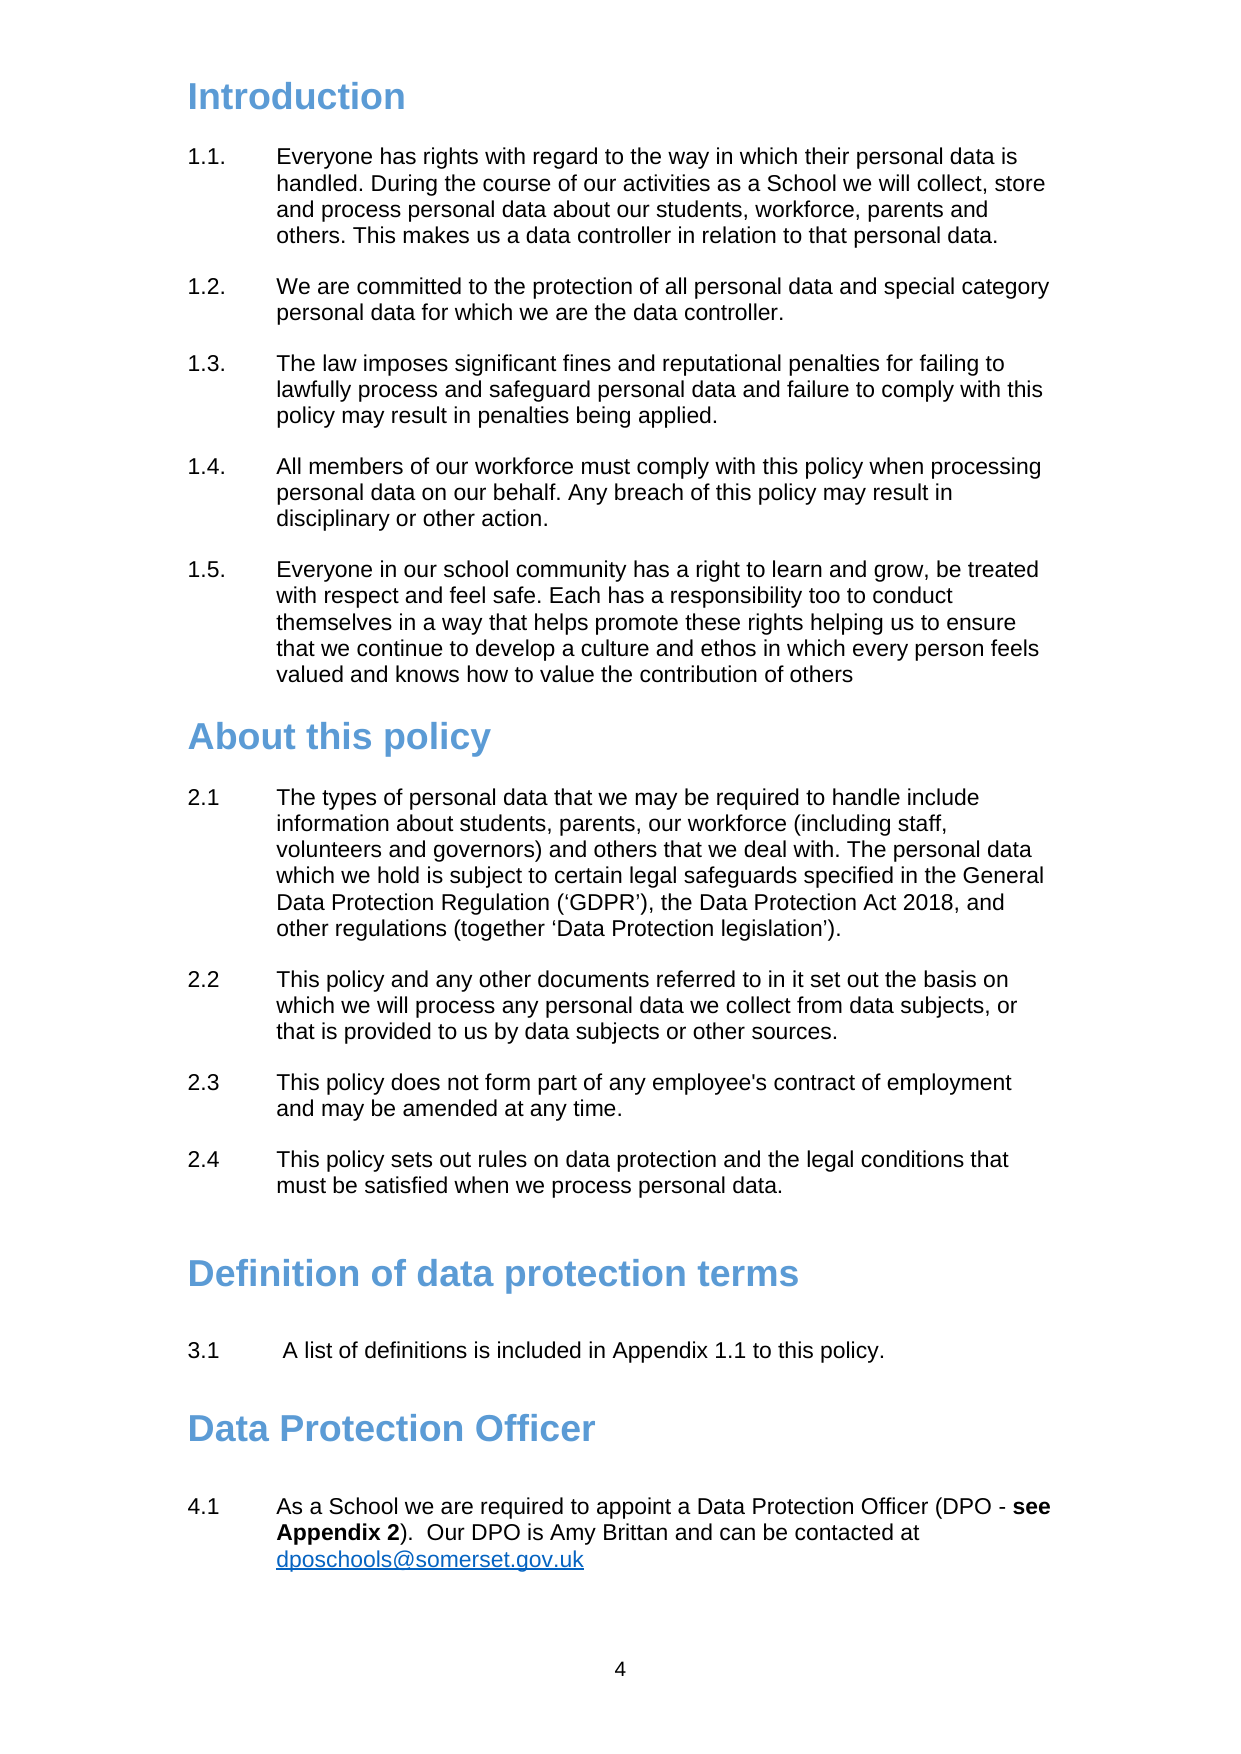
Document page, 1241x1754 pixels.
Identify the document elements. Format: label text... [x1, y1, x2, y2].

subtitle Data Protection Officer [187, 1407, 1053, 1493]
list This policy does not form part of any employee's contract of employment and may be amended at any time. [187, 1069, 1053, 1146]
list We are committed to the protection of all personal data and special category personal data for which we are the data controller. [187, 273, 1053, 349]
list As a School we are required to appoint a Data Protection Officer (DPO - see Appendix 2). Our DPO is Amy Brittan and can be contacted at dposchools@somerset.gov.uk [187, 1493, 1053, 1596]
list The law imposes significant fines and reputational penalties for failing to lawfully process and safeguard personal data and failure to comply with this policy may result in penalties being applied. [187, 349, 1053, 453]
list This policy and any other documents referred to in it set out the basis on which we will process any personal data we collect from data subjects, or that is provided to us by data subjects or other sources. [187, 966, 1053, 1069]
list Everyone has rights with regard to the way in which their personal data is handled. During the course of our activities as a School we will collect, store and process personal data about our students, workforce, parents and others. This makes us a data controller in relation to that personal data. [187, 143, 1053, 273]
list This policy sets out rules on data protection and the legal conditions that must be satisfied when we process personal data. [187, 1146, 1053, 1198]
list A list of definitions is included in Appendix 1.1 to this policy. [187, 1337, 1053, 1363]
subtitle About this policy [187, 714, 1053, 757]
subtitle Definition of data protection terms [187, 1251, 1053, 1337]
list All members of our workforce must comply with this policy when processing personal data on our behalf. Any breach of this policy may result in disciplinary or other action. [187, 453, 1053, 556]
subtitle Introduction [187, 74, 1053, 117]
list Everyone in our school community has a right to learn and grow, be treated with respect and feel safe. Each has a responsibility too to conduct themselves in a way that helps promote these rights helping us to ensure that we continue to develop a culture and ethos in which every person feels valued and knows how to value the contribution of others [187, 556, 1053, 688]
list The types of personal data that we may be required to handle include information about students, parents, our workforce (including staff, volunteers and governors) and others that we deal with. The personal data which we hold is subject to certain legal safeguards specified in the General Data Protection Regulation (‘GDPR’), the Data Protection Act 2018, and other regulations (together ‘Data Protection legislation’). [187, 783, 1053, 966]
